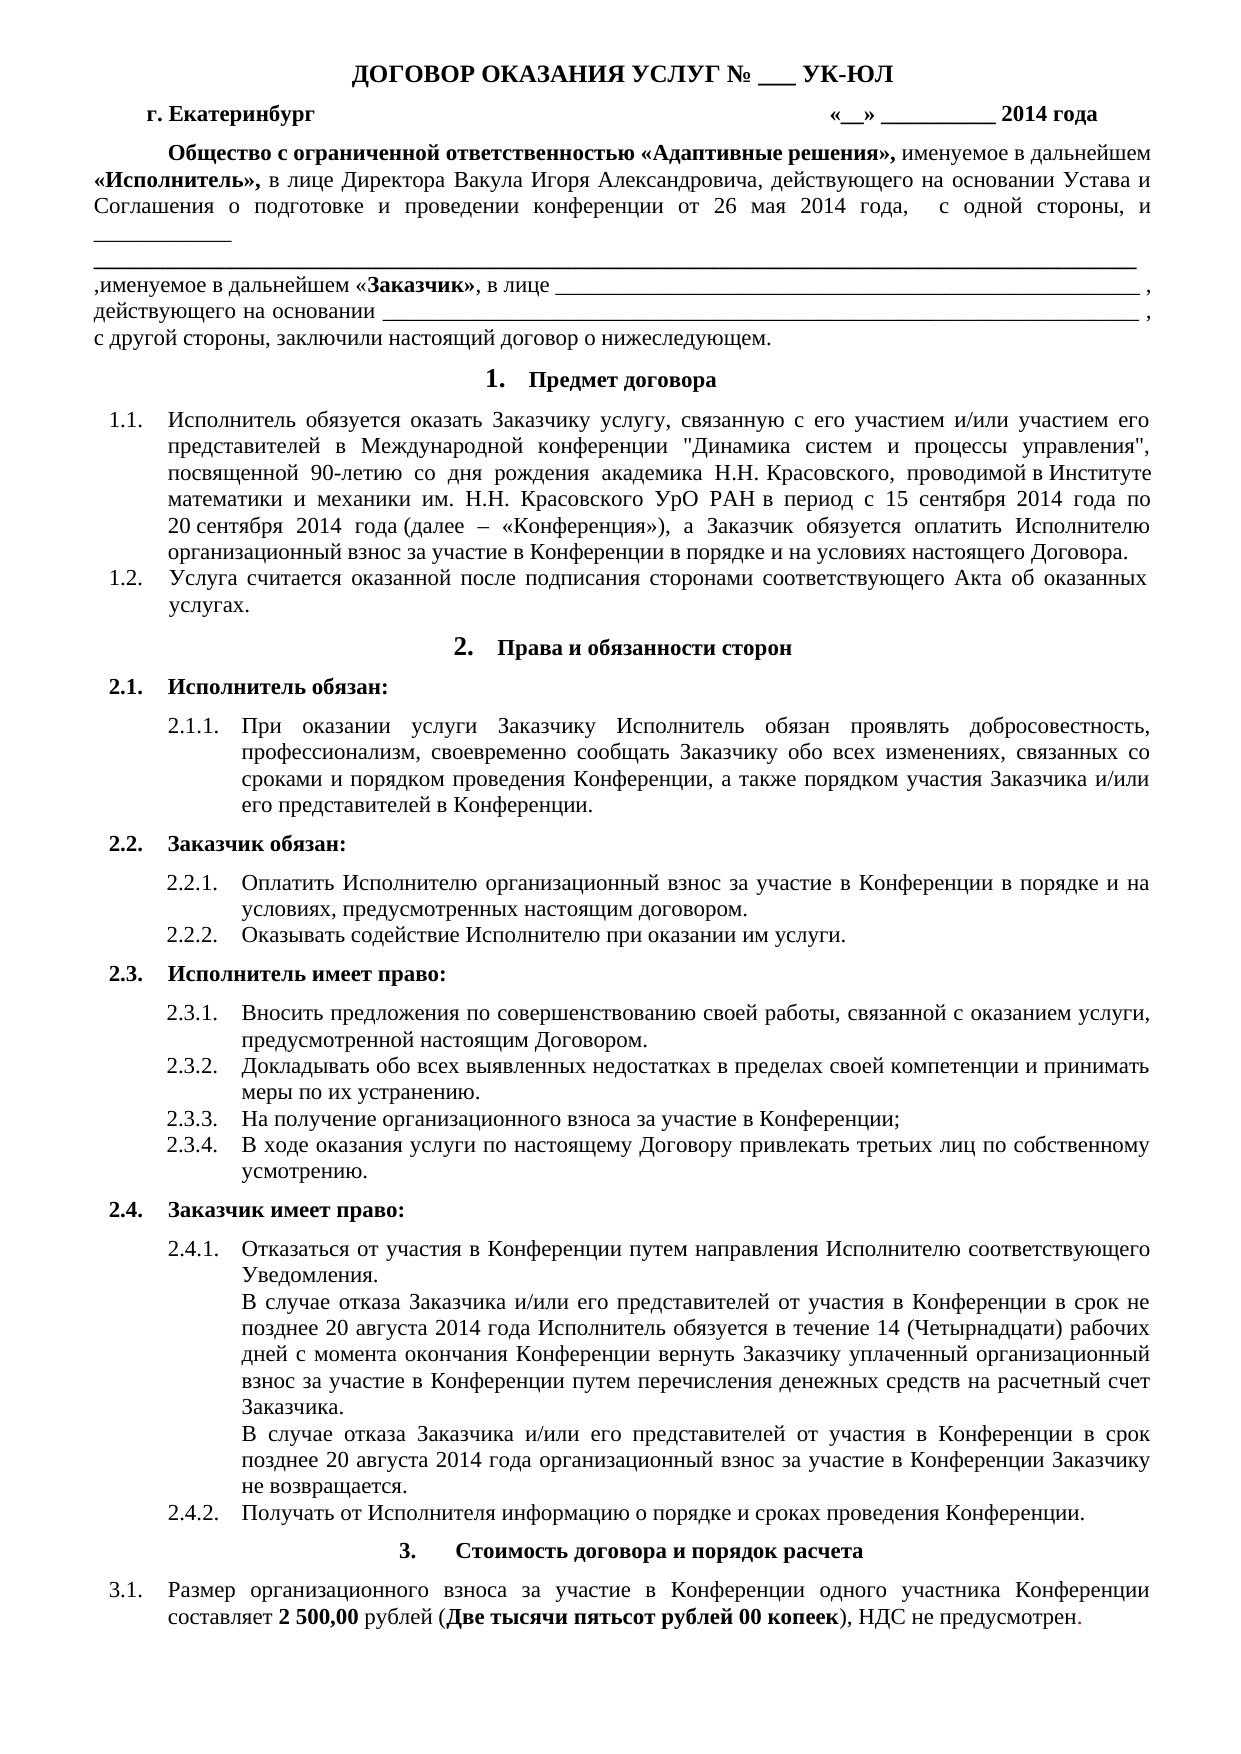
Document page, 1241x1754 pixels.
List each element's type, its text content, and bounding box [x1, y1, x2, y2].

list В случае отказа Заказчика и/или его представителей от участия в Конференции в срок не позднее 20 августа 2014 года Исполнитель обязуется в течение 14 (Четырнадцати) рабочих дней с момента окончания Конференции вернуть Заказчику уплаченный организационный взнос за участие в Конференции путем перечисления денежных средств на расчетный счет Заказчика. [241, 1288, 1152, 1419]
list Предмет договора [50, 363, 1152, 394]
list Права и обязанности сторон [94, 629, 1152, 661]
list Заказчик имеет право: [108, 1196, 1152, 1223]
list Отказаться от участия в Конференции путем направления Исполнителю соответствующего Уведомления. [168, 1235, 1152, 1288]
text Общество с ограниченной ответственностью «Адаптивные решения», именуемое в дальнейшем «Исполнитель», в лице Директора Вакула Игоря Александровича, действующего на основании Устава и Соглашения о подготовке и проведении конференции от 26 мая 2014 года, с одной стороны, и ____________ [94, 139, 1152, 245]
list В случае отказа Заказчика и/или его представителей от участия в Конференции в срок позднее 20 августа 2014 года организационный взнос за участие в Конференции Заказчику не возвращается. [241, 1419, 1152, 1499]
list Услуга считается оказанной после подписания сторонами соответствующего Акта об оказанных услугах. [108, 564, 1149, 617]
list Вносить предложения по совершенствованию своей работы, связанной с оказанием услуги, предусмотренной настоящим Договором. [166, 999, 1152, 1052]
list Оплатить Исполнителю организационный взнос за участие в Конференции в порядке и на условиях, предусмотренных настоящим договором. [166, 869, 1152, 922]
text ___________________________________________________________________________________________ ,именуемое в дальнейшем «Заказчик», в лице ___________________________________________________ , действующего на основании __________________________________________________________________ , с другой стороны, заключили настоящий договор о нижеследующем. [94, 245, 1152, 350]
list Докладывать обо всех выявленных недостатках в пределах своей компетенции и принимать меры по их устранению. [166, 1052, 1152, 1105]
list Размер организационного взноса за участие в Конференции одного участника Конференции составляет 2 500,00 рублей (Две тысячи пятьсот рублей 00 копеек), НДС не предусмотрен. [108, 1576, 1152, 1629]
text ДОГОВОР ОКАЗАНИЯ УСЛУГ № ___ УК-ЮЛ [94, 59, 1152, 88]
text г. Екатеринбург «__» __________ 2014 года [94, 100, 1152, 127]
list В ходе оказания услуги по настоящему Договору привлекать третьих лиц по собственному усмотрению. [166, 1131, 1152, 1184]
list При оказании услуги Заказчику Исполнитель обязан проявлять добросовестность, профессионализм, своевременно сообщать Заказчику обо всех изменениях, связанных со сроками и порядком проведения Конференции, а также порядком участия Заказчика и/или его представителей в Конференции. [168, 712, 1152, 817]
list Исполнитель обязан: [108, 673, 1152, 699]
list Исполнитель имеет право: [108, 960, 1152, 987]
list Оказывать содействие Исполнителю при оказании им услуги. [166, 922, 1152, 948]
list Получать от Исполнителя информацию о порядке и сроках проведения Конференции. [168, 1499, 1152, 1525]
list На получение организационного взноса за участие в Конференции; [166, 1105, 1152, 1131]
list Стоимость договора и порядок расчета [111, 1537, 1152, 1564]
list Исполнитель обязуется оказать Заказчику услугу, связанную с его участием и/или участием его представителей в Международной конференции "Динамика систем и процессы управления", посвященной 90-летию со дня рождения академика Н.Н. Красовского, проводимой в Институте математики и механики им. Н.Н. Красовского УрО РАН в период с 15 сентября 2014 года по 20 сентября 2014 года (далее – «Конференция»), а Заказчик обязуется оплатить Исполнителю организационный взнос за участие в Конференции в порядке и на условиях настоящего Договора. [108, 406, 1152, 564]
list Заказчик обязан: [108, 830, 1152, 856]
